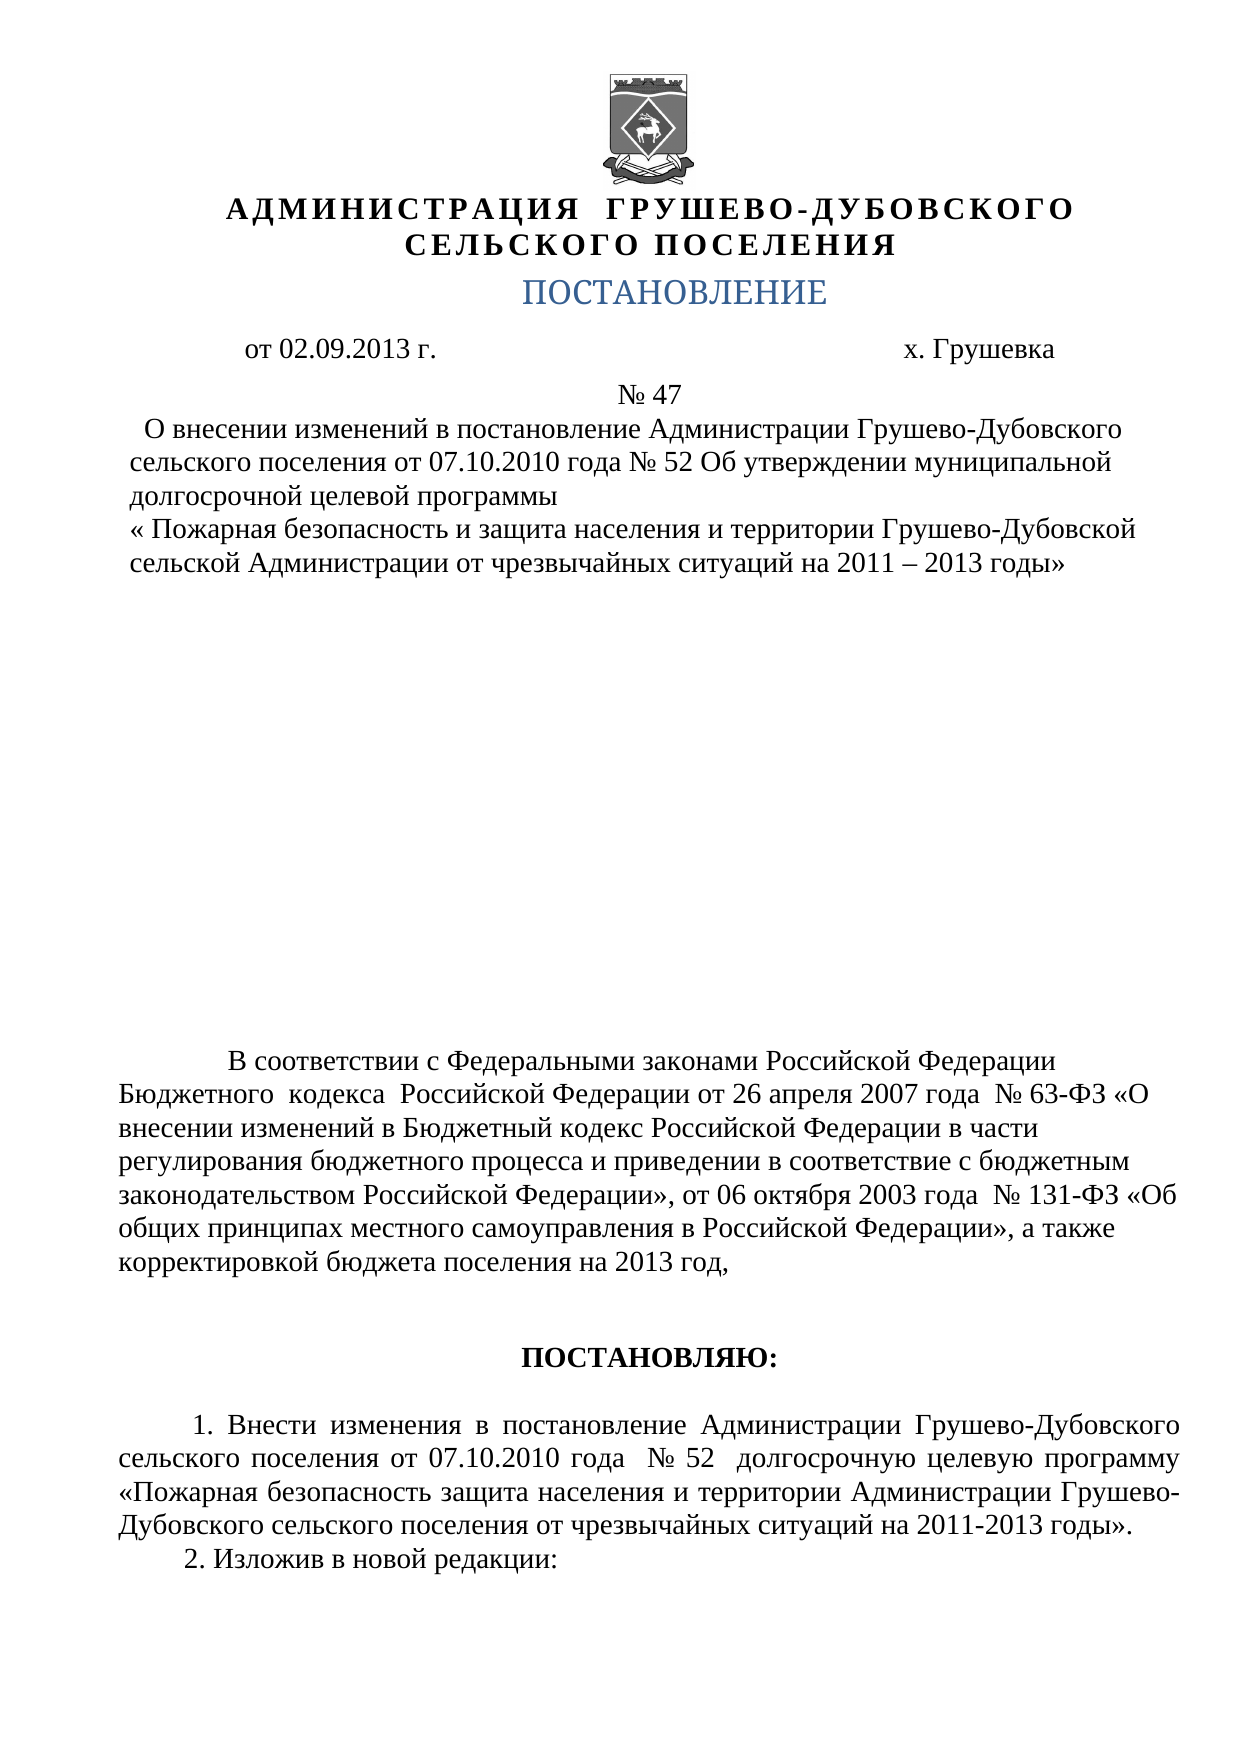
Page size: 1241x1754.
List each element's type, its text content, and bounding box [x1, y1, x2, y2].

text АДМИНИСТРАЦИЯ ГРУШЕВО-ДУБОВСКОГО СЕЛЬСКОГО ПОСЕЛЕНИЯ [118, 190, 1181, 262]
table_header О внесении изменений в постановление Администрации Грушево-Дубовского сельского поселения от 07.10.2010 года № 52 Об утверждении муниципальной долгосрочной целевой программы « Пожарная безопасность и защита населения и территории Грушево-Дубовской сельской Администрации от чрезвычайных ситуаций на 2011 – 2013 годы» [118, 411, 1181, 612]
text 2. Изложив в новой редакции: [118, 1541, 1181, 1574]
text ПОСТАНОВЛЕНИЕ [118, 275, 1181, 313]
text от 02.09.2013 г. х. Грушевка [118, 331, 1181, 365]
text 1. Внести изменения в постановление Администрации Грушево-Дубовского сельского поселения от 07.10.2010 года № 52 долгосрочную целевую программу «Пожарная безопасность защита населения и территории Администрации Грушево-Дубовского сельского поселения от чрезвычайных ситуаций на 2011-2013 годы». [118, 1407, 1181, 1541]
text В соответствии с Федеральными законами Российской Федерации Бюджетного кодекса Российской Федерации от 26 апреля 2007 года № 63-ФЗ «О внесении изменений в Бюджетный кодекс Российской Федерации в части регулирования бюджетного процесса и приведении в соответствие с бюджетным законодательством Российской Федерации», от 06 октября 2003 года № 131-ФЗ «Об общих принципах местного самоуправления в Российской Федерации», а также корректировкой бюджета поселения на 2013 год, [118, 1043, 1181, 1277]
text ПОСТАНОВЛЯЮ: [118, 1340, 1181, 1373]
picture [602, 71, 697, 191]
text № 47 [118, 377, 1181, 411]
